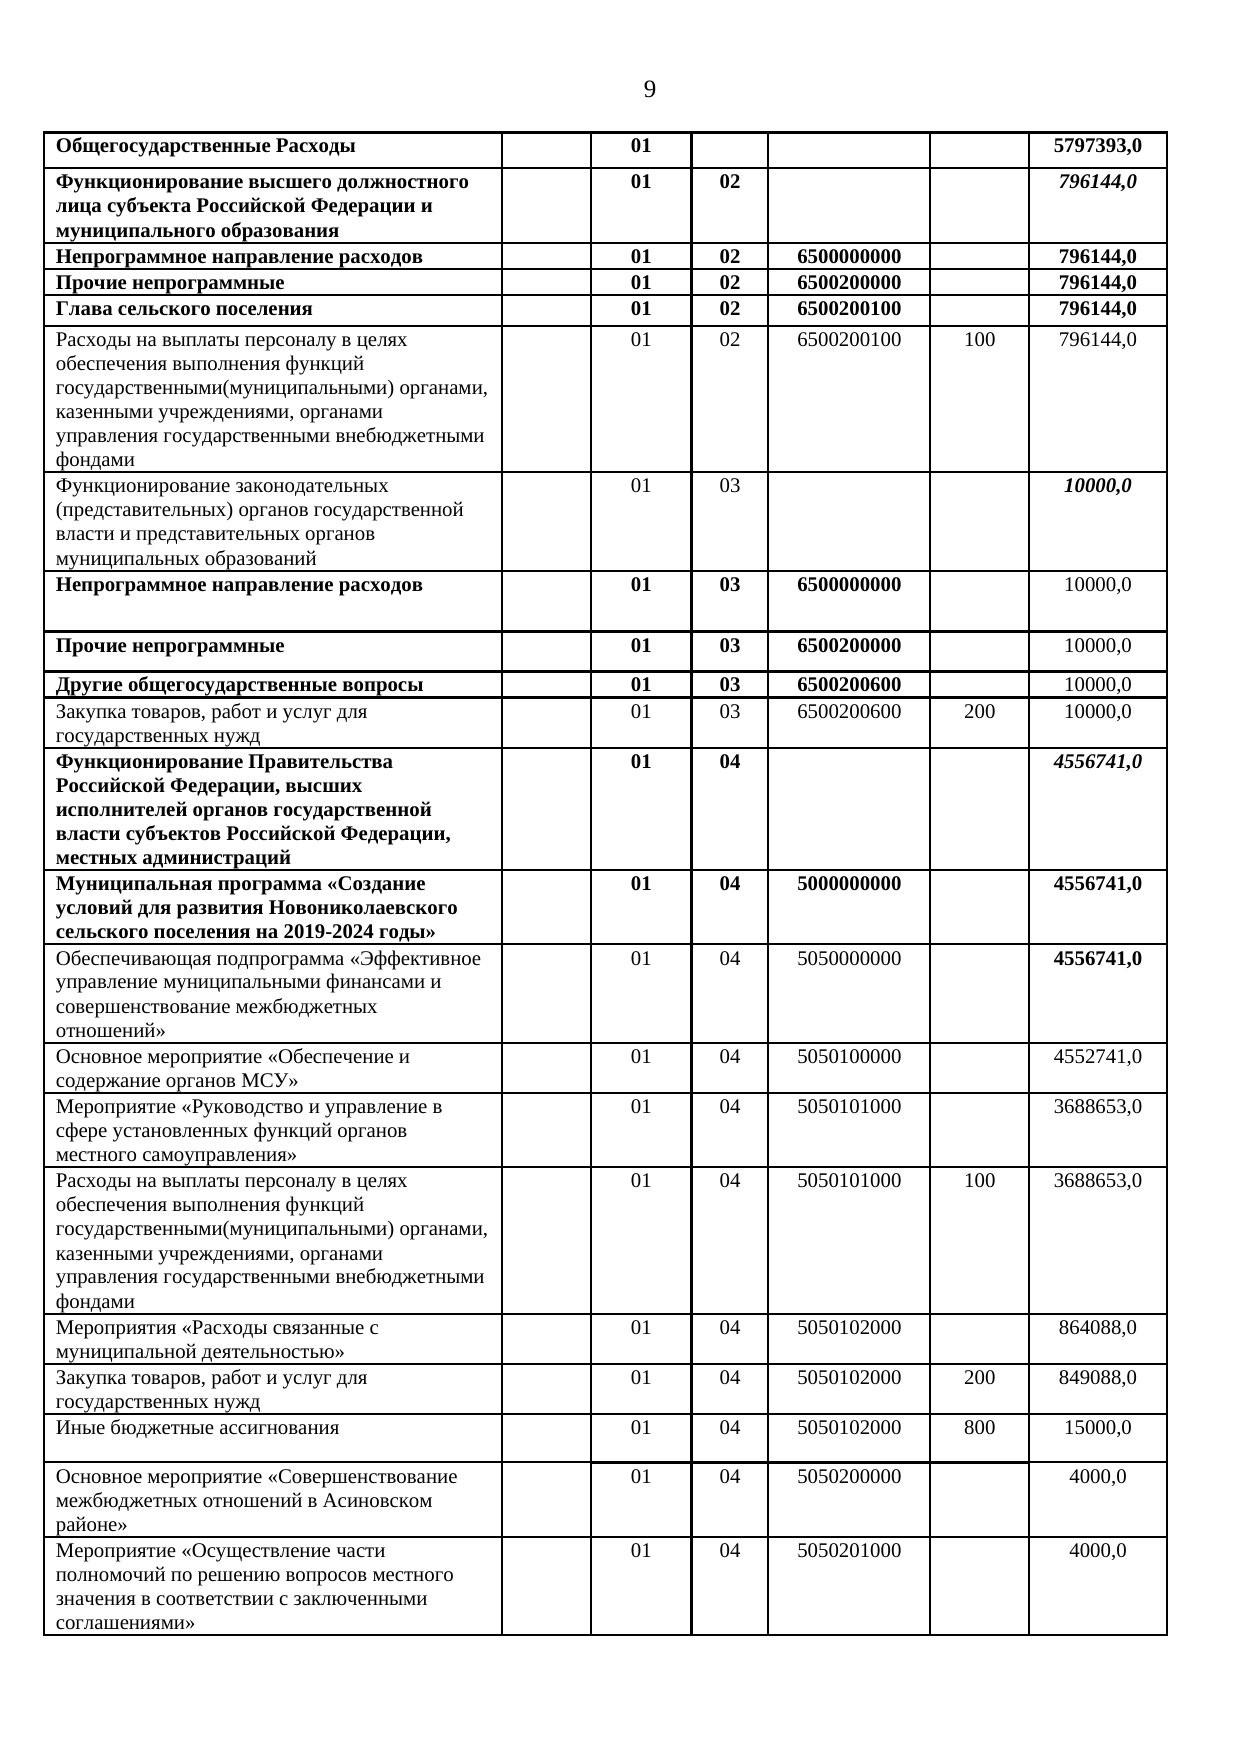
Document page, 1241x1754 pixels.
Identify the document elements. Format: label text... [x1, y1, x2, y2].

table_cell [503, 572, 590, 630]
table_cell 01 [592, 169, 690, 242]
table_cell 02 [693, 327, 767, 471]
table_cell [693, 134, 767, 167]
table_cell 6500200000 [769, 270, 929, 294]
table_cell 04 [693, 1464, 767, 1536]
table_cell 3688653,0 [1030, 1168, 1166, 1313]
table_cell [931, 1538, 1028, 1634]
table_cell 01 [592, 1094, 690, 1166]
table_cell Расходы на выплаты персоналу в целях обеспечения выполнения функций государственными(муниципальными) органами, казенными учреждениями, органами управления государственными внебюджетными фондами [45, 327, 501, 471]
table_cell 5000000000 [769, 871, 929, 943]
table_cell [503, 1415, 590, 1461]
table_cell [931, 673, 1028, 696]
table_cell Расходы на выплаты персоналу в целях обеспечения выполнения функций государственными(муниципальными) органами, казенными учреждениями, органами управления государственными внебюджетными фондами [45, 1168, 501, 1313]
table_cell 5050100000 [769, 1044, 929, 1092]
table_cell 04 [693, 1315, 767, 1363]
table_cell 03 [693, 473, 767, 569]
table_cell [503, 871, 590, 943]
table_cell 01 [592, 1365, 690, 1413]
table_cell 4000,0 [1030, 1463, 1166, 1536]
table_cell 03 [693, 572, 767, 630]
table_cell [503, 327, 590, 471]
table_cell 6500200600 [769, 673, 929, 696]
table_cell 849088,0 [1030, 1365, 1166, 1413]
table_cell 10000,0 [1030, 633, 1166, 670]
table_cell Функционирование Правительства Российской Федерации, высших исполнителей органов государственной власти субъектов Российской Федерации, местных администраций [45, 749, 501, 869]
table_cell 01 [592, 473, 690, 569]
table_cell 01 [592, 633, 690, 670]
table_cell [931, 945, 1028, 1042]
table_cell 6500200000 [769, 633, 929, 670]
table_cell 6500200100 [769, 296, 929, 325]
table_cell 15000,0 [1030, 1415, 1166, 1461]
table_cell 04 [693, 1044, 767, 1092]
table_cell 04 [693, 1168, 767, 1313]
table_cell [931, 1315, 1028, 1363]
table_cell 10000,0 [1030, 572, 1166, 630]
table_cell 03 [693, 633, 767, 670]
table_cell 10000,0 [1030, 699, 1166, 747]
table_cell 5050200000 [769, 1464, 929, 1536]
table_cell Основное мероприятие «Совершенствование межбюджетных отношений в Асиновском районе» [45, 1463, 501, 1536]
table_cell 02 [693, 244, 767, 268]
table_cell 796144,0 [1030, 296, 1166, 325]
table_cell 5050102000 [769, 1315, 929, 1363]
table_cell [503, 699, 590, 747]
table_cell [931, 169, 1028, 242]
table_cell [503, 749, 590, 869]
table_cell 04 [693, 945, 767, 1042]
table_cell Функционирование законодательных (представительных) органов государственной власти и представительных органов муниципальных образований [45, 473, 501, 569]
table_cell 796144,0 [1030, 327, 1166, 471]
table_cell 4556741,0 [1030, 871, 1166, 943]
table_cell [503, 945, 590, 1042]
table_cell 6500000000 [769, 572, 929, 630]
table_cell Основное мероприятие «Обеспечение и содержание органов МСУ» [45, 1044, 501, 1092]
table_cell [769, 473, 929, 569]
table_cell [503, 1044, 590, 1092]
table_cell 4556741,0 [1030, 945, 1166, 1042]
table_cell 01 [592, 1538, 690, 1634]
table_cell 100 [931, 327, 1028, 471]
table_cell 800 [931, 1415, 1028, 1461]
table_cell Общегосударственные Расходы [45, 134, 501, 167]
table_cell [931, 134, 1028, 167]
table_cell 01 [592, 296, 690, 325]
table_cell Другие общегосударственные вопросы [45, 673, 501, 696]
table_cell 01 [592, 699, 690, 747]
table_cell 03 [693, 673, 767, 696]
table_cell 01 [592, 1044, 690, 1092]
table_cell 5050101000 [769, 1094, 929, 1166]
table_cell 10000,0 [1030, 673, 1166, 696]
table_cell 200 [931, 1365, 1028, 1413]
table_cell [931, 244, 1028, 268]
table_cell 01 [592, 945, 690, 1042]
table_cell [503, 1315, 590, 1363]
table_cell 04 [693, 1538, 767, 1634]
table_cell Мероприятие «Осуществление части полномочий по решению вопросов местного значения в соответствии с заключенными соглашениями» [45, 1538, 501, 1634]
table_cell [503, 1365, 590, 1413]
table_cell [769, 169, 929, 242]
table_cell 5797393,0 [1030, 134, 1166, 167]
table_cell [503, 134, 590, 167]
table_cell 04 [693, 1094, 767, 1166]
table_cell 10000,0 [1030, 473, 1166, 569]
table_cell 4552741,0 [1030, 1044, 1166, 1092]
table_cell 04 [693, 749, 767, 869]
table_cell [931, 473, 1028, 569]
table_cell 200 [931, 699, 1028, 747]
table_cell [931, 296, 1028, 325]
table_cell Мероприятие «Руководство и управление в сфере установленных функций органов местного самоуправления» [45, 1094, 501, 1166]
table_cell 5050000000 [769, 945, 929, 1042]
table_cell Закупка товаров, работ и услуг для государственных нужд [45, 699, 501, 747]
table_cell [503, 1538, 590, 1634]
table_cell 01 [592, 1415, 690, 1461]
table_cell 01 [592, 871, 690, 943]
table_cell [503, 1168, 590, 1313]
table_cell 5050201000 [769, 1538, 929, 1634]
table_cell 5050102000 [769, 1365, 929, 1413]
table_cell Непрограммное направление расходов [45, 572, 501, 630]
table_cell [503, 169, 590, 242]
table_cell [931, 572, 1028, 630]
table_cell 3688653,0 [1030, 1094, 1166, 1166]
table_cell Закупка товаров, работ и услуг для государственных нужд [45, 1365, 501, 1413]
table_cell 01 [592, 572, 690, 630]
table_cell 5050101000 [769, 1168, 929, 1313]
table_cell 04 [693, 1365, 767, 1413]
table_cell 6500200600 [769, 699, 929, 747]
table_cell 02 [693, 169, 767, 242]
table_cell 01 [592, 1168, 690, 1313]
table_cell 04 [693, 871, 767, 943]
table_cell Иные бюджетные ассигнования [45, 1415, 501, 1461]
table_cell [503, 633, 590, 670]
table_cell 01 [592, 327, 690, 471]
table_cell [931, 1044, 1028, 1092]
table_cell 01 [592, 1464, 690, 1536]
table_cell Непрограммное направление расходов [45, 244, 501, 268]
table_cell [931, 871, 1028, 943]
table_cell 01 [592, 749, 690, 869]
table_cell Мероприятия «Расходы связанные с муниципальной деятельностью» [45, 1315, 501, 1363]
table_cell Функционирование высшего должностного лица субъекта Российской Федерации и муниципального образования [45, 169, 501, 242]
table_cell Глава сельского поселения [45, 296, 501, 325]
table_cell 100 [931, 1168, 1028, 1313]
table_cell [931, 633, 1028, 670]
table_cell 01 [592, 244, 690, 268]
table_cell [503, 1463, 590, 1536]
table_cell [503, 1094, 590, 1166]
table_cell [503, 296, 590, 325]
table_cell 01 [592, 134, 690, 167]
table_cell Муниципальная программа «Создание условий для развития Новониколаевского сельского поселения на 2019-2024 годы» [45, 871, 501, 943]
table_cell 6500200100 [769, 327, 929, 471]
table_cell 5050102000 [769, 1415, 929, 1461]
table_cell 6500000000 [769, 244, 929, 268]
table_cell [769, 134, 929, 167]
table_cell 01 [592, 1315, 690, 1363]
table_cell 796144,0 [1030, 270, 1166, 294]
table_cell [931, 1094, 1028, 1166]
table_cell [503, 473, 590, 569]
table_cell [931, 270, 1028, 294]
table_cell 03 [693, 699, 767, 747]
table_cell 4000,0 [1030, 1538, 1166, 1634]
table_cell [503, 270, 590, 294]
table_cell [503, 244, 590, 268]
table_cell 02 [693, 296, 767, 325]
table_cell 796144,0 [1030, 169, 1166, 242]
table_cell 864088,0 [1030, 1315, 1166, 1363]
table_cell 01 [592, 673, 690, 696]
table_cell [931, 1464, 1028, 1536]
table_cell 4556741,0 [1030, 749, 1166, 869]
table_cell Прочие непрограммные [45, 270, 501, 294]
table_cell Обеспечивающая подпрограмма «Эффективное управление муниципальными финансами и совершенствование межбюджетных отношений» [45, 945, 501, 1042]
table_cell [503, 673, 590, 696]
table_cell [769, 749, 929, 869]
table_cell Прочие непрограммные [45, 633, 501, 670]
table_cell 04 [693, 1415, 767, 1461]
table_cell [931, 749, 1028, 869]
table_cell 796144,0 [1030, 244, 1166, 268]
table_cell 02 [693, 270, 767, 294]
table_cell 01 [592, 270, 690, 294]
